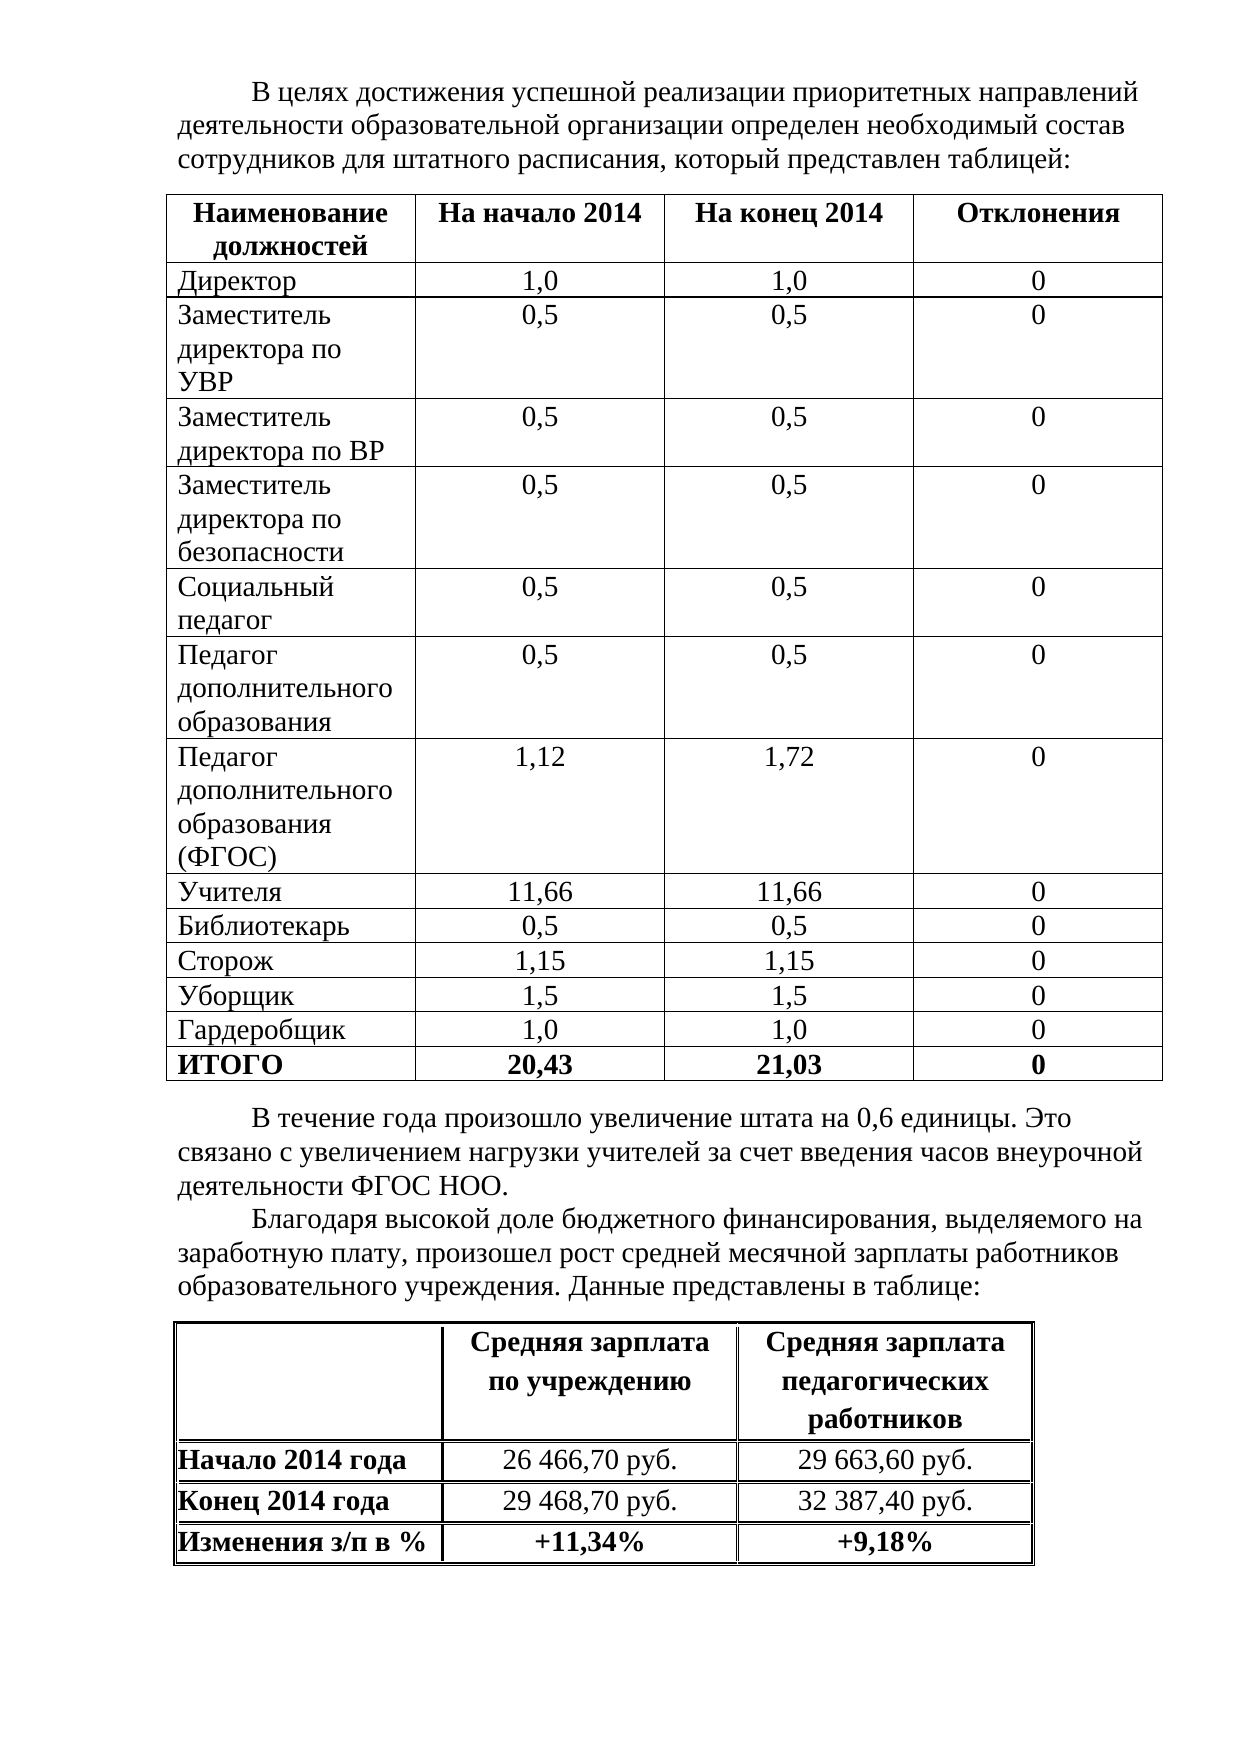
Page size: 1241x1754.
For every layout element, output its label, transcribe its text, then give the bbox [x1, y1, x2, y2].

table_cell 0,5 [665, 637, 913, 738]
table_header Наименование должностей [167, 195, 415, 262]
table_cell 32 387,40 руб. [739, 1480, 1032, 1521]
table_cell 0 [914, 569, 1162, 636]
table_cell Изменения з/п в % [177, 1521, 442, 1562]
text Благодаря высокой доле бюджетного финансирования, выделяемого на заработную плату, произошел рост средней месячной зарплаты работников образовательного учреждения. Данные представлены в таблице: [177, 1201, 1152, 1302]
table_cell Учителя [167, 874, 415, 907]
table_cell 0 [914, 298, 1162, 398]
table_cell +11,34% [442, 1525, 737, 1562]
table_cell 0 [914, 739, 1162, 873]
table_cell 0 [914, 1047, 1162, 1080]
table_cell 1,5 [416, 978, 664, 1011]
table_cell +9,18% [738, 1521, 1032, 1562]
table_cell 0,5 [665, 399, 913, 466]
table_cell 1,72 [665, 739, 913, 873]
table_cell 1,15 [665, 943, 913, 977]
table_cell 20,43 [416, 1047, 664, 1080]
table_cell 0,5 [416, 909, 664, 942]
table_cell 1,12 [416, 739, 664, 873]
table_cell 0,5 [416, 569, 664, 636]
table_cell ИТОГО [167, 1047, 415, 1080]
table_cell Социальный педагог [167, 569, 415, 636]
table_cell 1,0 [416, 1012, 664, 1046]
table_cell 21,03 [665, 1047, 913, 1080]
table_cell 0,5 [665, 569, 913, 636]
table_cell 0,5 [665, 298, 913, 398]
table_cell 0 [914, 943, 1162, 977]
table_cell Заместитель директора по безопасности [167, 467, 415, 568]
table_cell 0,5 [665, 467, 913, 568]
table_cell 0,5 [416, 467, 664, 568]
table_cell 1,0 [665, 263, 913, 296]
table_cell 11,66 [416, 874, 664, 907]
table_cell 11,66 [665, 874, 913, 907]
table_cell 0,5 [665, 909, 913, 942]
table_cell 0 [914, 263, 1162, 296]
table_cell Заместитель директора по ВР [167, 399, 415, 466]
table_cell Начало 2014 года [177, 1439, 441, 1480]
table_cell 0 [914, 467, 1162, 568]
table_cell 0 [914, 1012, 1162, 1046]
table_header Средняя зарплата по учреждению [442, 1324, 737, 1439]
table_cell Гардеробщик [167, 1012, 415, 1046]
table_cell 0 [914, 874, 1162, 907]
table_cell Библиотекарь [167, 909, 415, 942]
table_cell 0 [914, 909, 1162, 942]
table_cell Заместитель директора по УВР [167, 298, 415, 398]
table_cell 0,5 [416, 637, 664, 738]
text В течение года произошло увеличение штата на 0,6 единицы. Это связано с увеличением нагрузки учителей за счет введения часов внеурочной деятельности ФГОС НОО. [177, 1101, 1152, 1201]
table_cell 0 [914, 978, 1162, 1011]
table_cell 0 [914, 637, 1162, 738]
table_cell Сторож [167, 943, 415, 977]
table_header На конец 2014 [665, 195, 913, 262]
table_header На начало 2014 [416, 195, 664, 262]
table_cell Директор [167, 263, 415, 296]
table_cell 0,5 [416, 399, 664, 466]
table_cell 29 468,70 руб. [444, 1484, 736, 1521]
table_cell Педагог дополнительного образования [167, 637, 415, 738]
table_cell 1,0 [416, 263, 664, 296]
text В целях достижения успешной реализации приоритетных направлений деятельности образовательной организации определен необходимый состав сотрудников для штатного расписания, который представлен таблицей: [177, 74, 1152, 174]
table_cell 0 [914, 399, 1162, 466]
table_cell 1,5 [665, 978, 913, 1011]
table_cell 1,15 [416, 943, 664, 977]
table_cell 29 663,60 руб. [739, 1439, 1032, 1480]
table_cell 0,5 [416, 298, 664, 398]
table_cell Уборщик [167, 978, 415, 1011]
table_header Отклонения [914, 195, 1162, 262]
table_header Средняя зарплата педагогических работников [738, 1324, 1031, 1439]
table_header [177, 1324, 442, 1439]
table_cell Педагог дополнительного образования (ФГОС) [167, 739, 415, 873]
table_cell 26 466,70 руб. [444, 1443, 736, 1480]
table_cell 1,0 [665, 1012, 913, 1046]
table_cell Конец 2014 года [177, 1480, 441, 1521]
